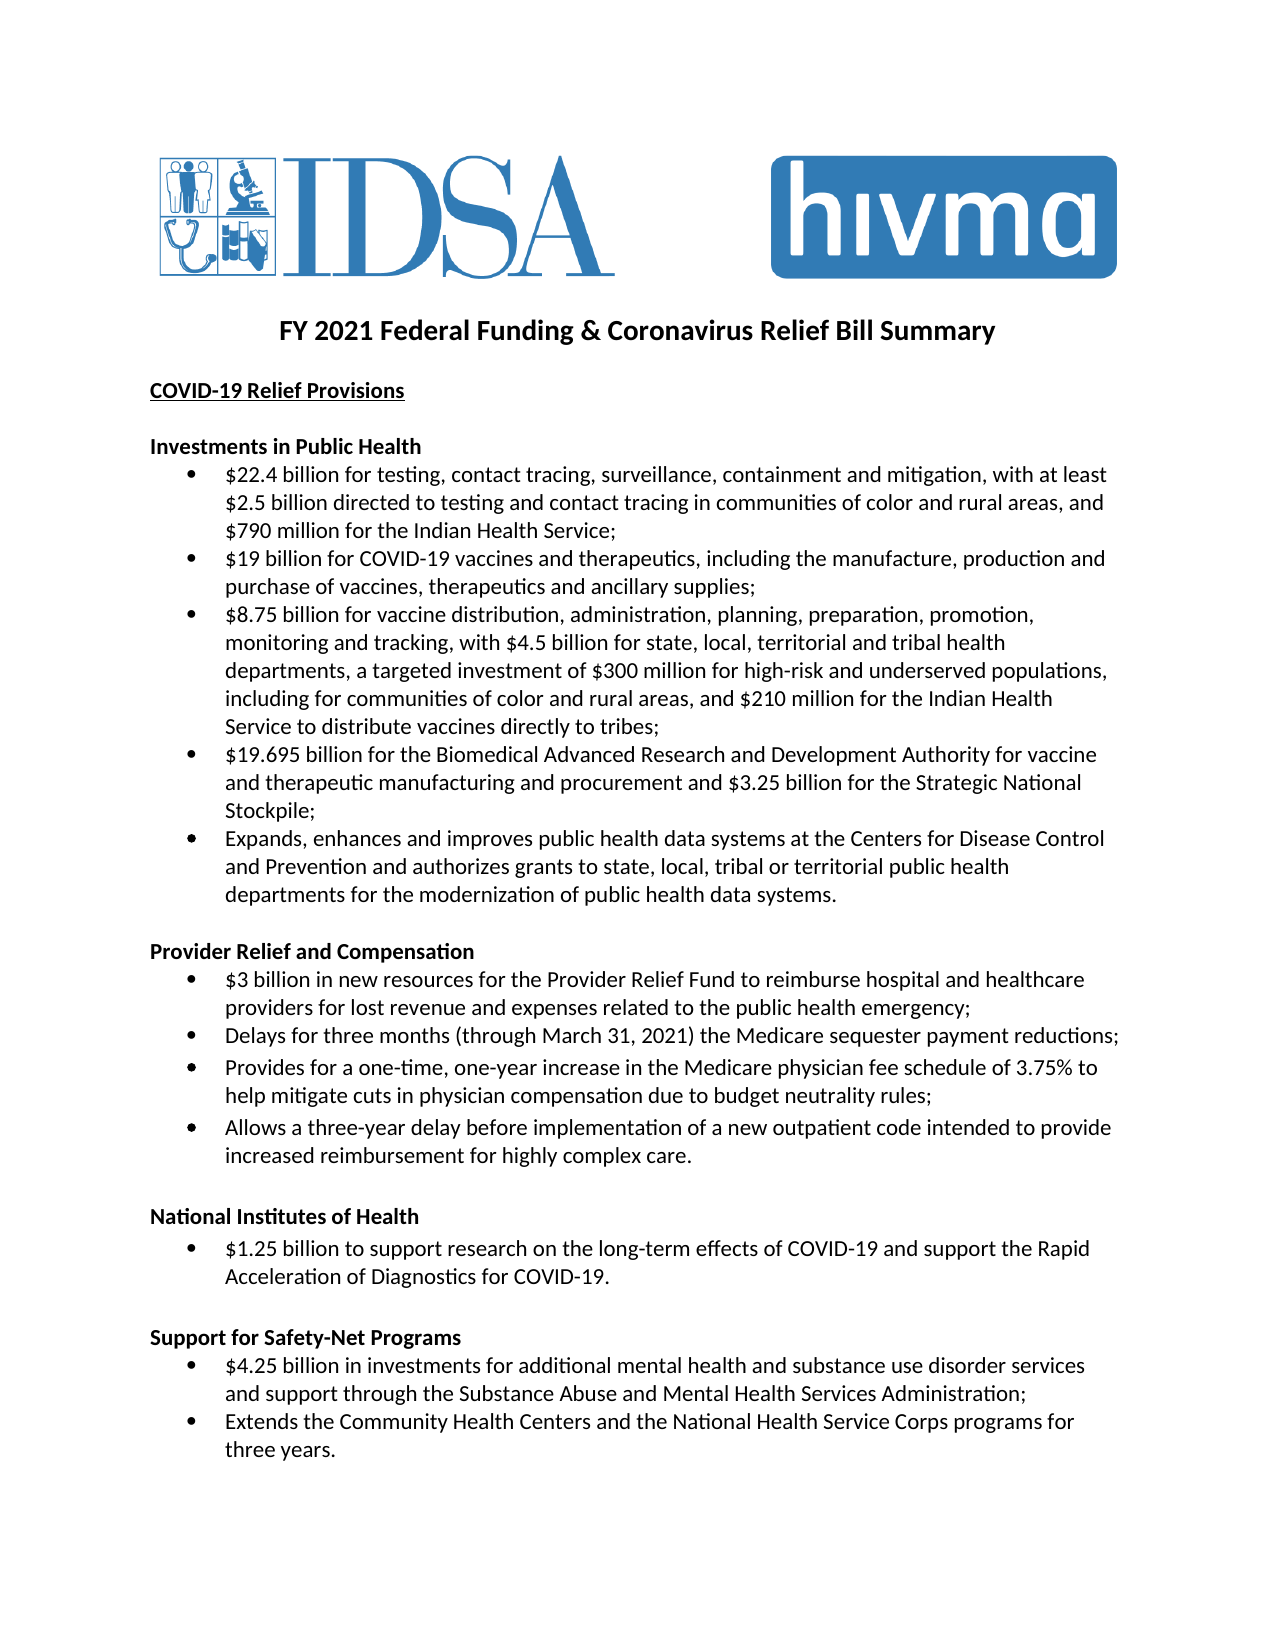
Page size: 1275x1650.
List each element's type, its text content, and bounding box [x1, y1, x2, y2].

list $3 billion in new resources for the Provider Relief Fund to reimburse hospital and healthcare providers for lost revenue and expenses related to the public health emergency; [187, 965, 1125, 1021]
text Support for Safety-Net Programs [150, 1323, 1125, 1351]
list $19.695 billion for the Biomedical Advanced Research and Development Authority for vaccine and therapeutic manufacturing and procurement and $3.25 billion for the Strategic National Stockpile; [187, 740, 1125, 824]
list $19 billion for COVID-19 vaccines and therapeutics, including the manufacture, production and purchase of vaccines, therapeutics and ancillary supplies; [187, 544, 1125, 600]
text Investments in Public Health [150, 432, 1125, 460]
list $1.25 billion to support research on the long-term effects of COVID-19 and support the Rapid Acceleration of Diagnostics for COVID-19. [187, 1234, 1125, 1319]
text COVID-19 Relief Provisions [150, 376, 1125, 404]
picture [150, 150, 1125, 285]
text Provider Relief and Compensation [150, 937, 1125, 965]
text National Institutes of Health [150, 1202, 1125, 1230]
list Provides for a one-time, one-year increase in the Medicare physician fee schedule of 3.75% to help mitigate cuts in physician compensation due to budget neutrality rules; [187, 1053, 1125, 1109]
list Allows a three-year delay before implementation of a new outpatient code intended to provide increased reimbursement for highly complex care. [187, 1113, 1125, 1198]
list Delays for three months (through March 31, 2021) the Medicare sequester payment reductions; [187, 1021, 1125, 1049]
list Extends the Community Health Centers and the National Health Service Corps programs for three years. [187, 1407, 1125, 1463]
list $8.75 billion for vaccine distribution, administration, planning, preparation, promotion, monitoring and tracking, with $4.5 billion for state, local, territorial and tribal health departments, a targeted investment of $300 million for high-risk and underserved populations, including for communities of color and rural areas, and $210 million for the Indian Health Service to distribute vaccines directly to tribes; [187, 600, 1125, 740]
list $22.4 billion for testing, contact tracing, surveillance, containment and mitigation, with at least $2.5 billion directed to testing and contact tracing in communities of color and rural areas, and $790 million for the Indian Health Service; [187, 460, 1125, 544]
list $4.25 billion in investments for additional mental health and substance use disorder services and support through the Substance Abuse and Mental Health Services Administration; [187, 1351, 1125, 1407]
text FY 2021 Federal Funding & Coronavirus Relief Bill Summary [150, 312, 1125, 348]
list Expands, enhances and improves public health data systems at the Centers for Disease Control and Prevention and authorizes grants to state, local, tribal or territorial public health departments for the modernization of public health data systems. [187, 824, 1125, 937]
